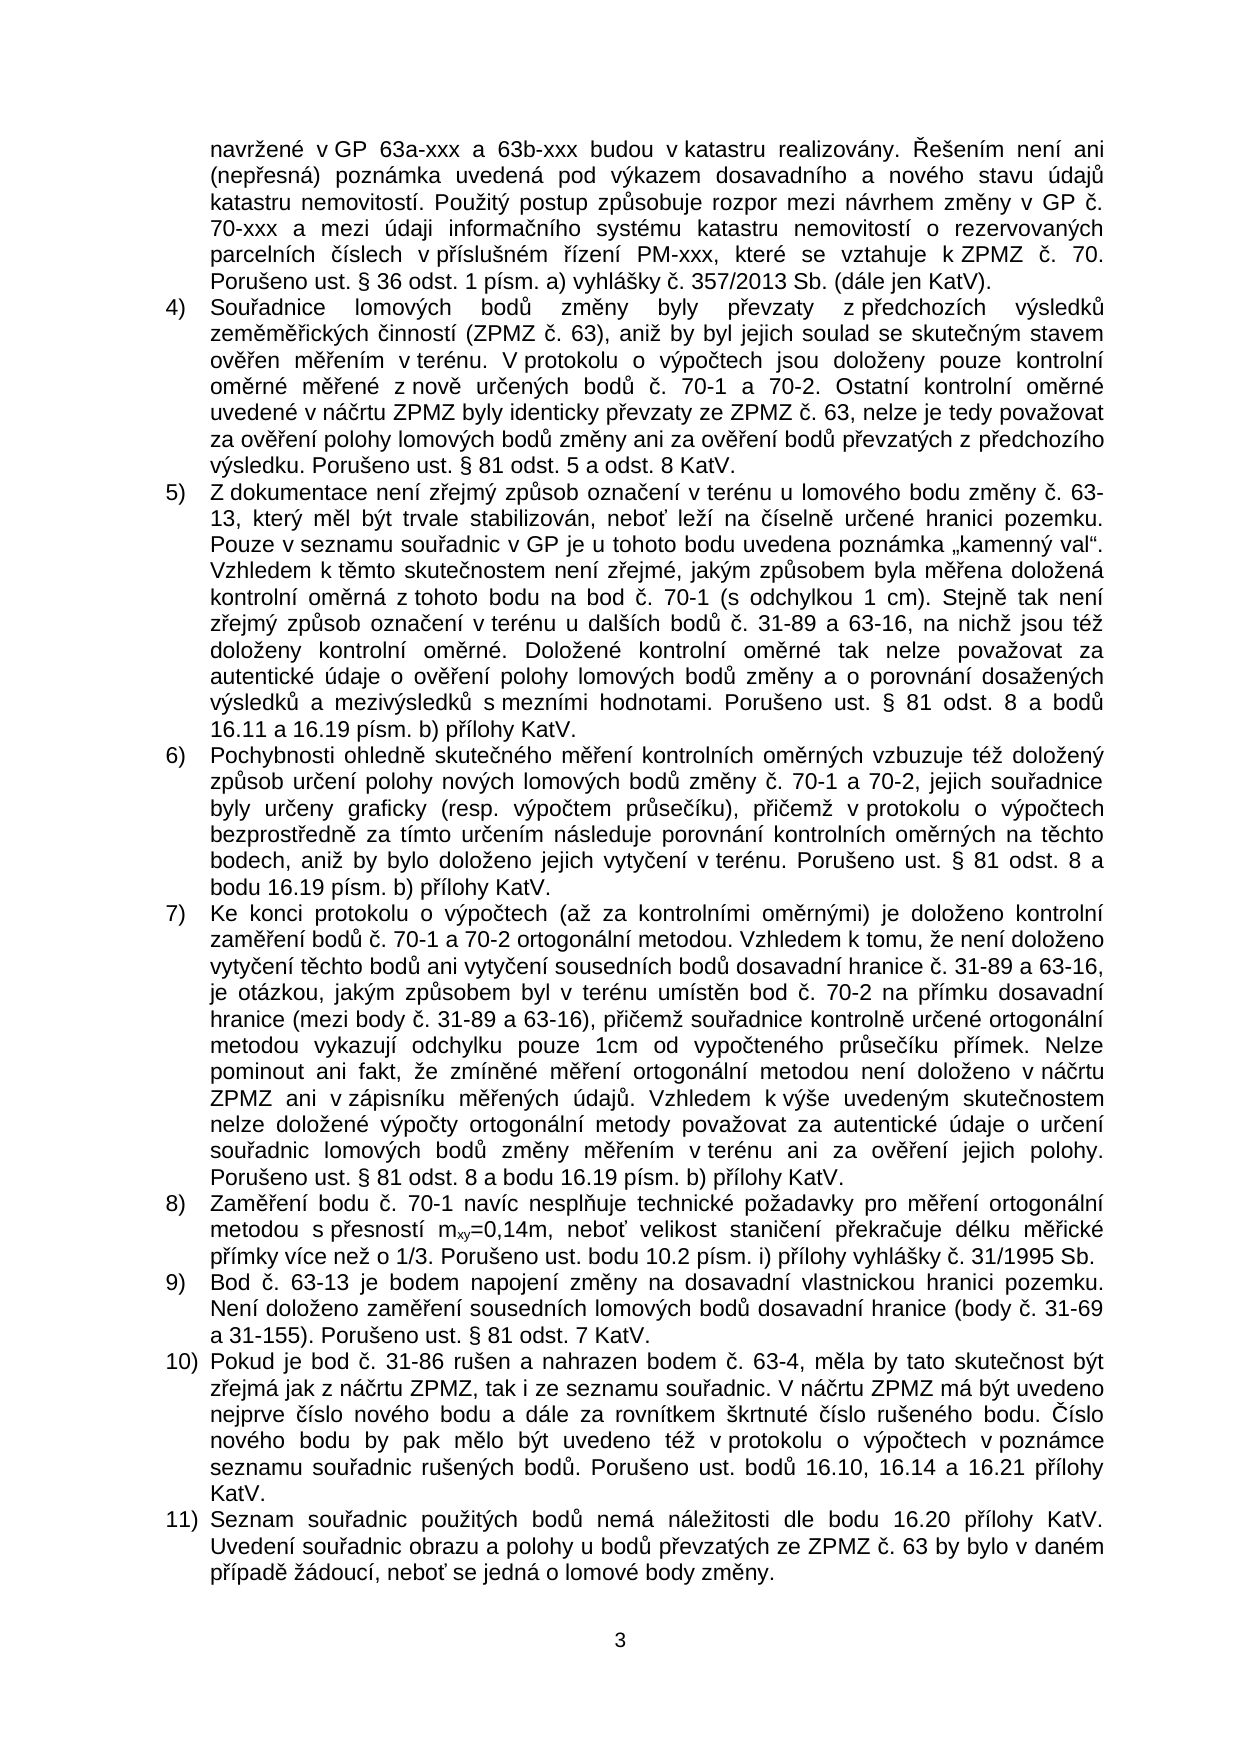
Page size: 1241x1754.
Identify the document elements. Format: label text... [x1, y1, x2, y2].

list Ke konci protokolu o výpočtech (až za kontrolními oměrnými) je doloženo kontrolní zaměření bodů č. 70-1 a 70-2 ortogonální metodou. Vzhledem k tomu, že není doloženo vytyčení těchto bodů ani vytyčení sousedních bodů dosavadní hranice č. 31-89 a 63-16, je otázkou, jakým způsobem byl v terénu umístěn bod č. 70-2 na přímku dosavadní hranice (mezi body č. 31-89 a 63-16), přičemž souřadnice kontrolně určené ortogonální metodou vykazují odchylku pouze 1cm od vypočteného průsečíku přímek. Nelze pominout ani fakt, že zmíněné měření ortogonální metodou není doloženo v náčrtu ZPMZ ani v zápisníku měřených údajů. Vzhledem k výše uvedeným skutečnostem nelze doložené výpočty ortogonální metody považovat za autentické údaje o určení souřadnic lomových bodů změny měřením v terénu ani za ověření jejich polohy. Porušeno ust. § 81 odst. 8 a bodu 16.19 písm. b) přílohy KatV. [165, 900, 1104, 1190]
list Pochybnosti ohledně skutečného měření kontrolních oměrných vzbuzuje též doložený způsob určení polohy nových lomových bodů změny č. 70-1 a 70-2, jejich souřadnice byly určeny graficky (resp. výpočtem průsečíku), přičemž v protokolu o výpočtech bezprostředně za tímto určením následuje porovnání kontrolních oměrných na těchto bodech, aniž by bylo doloženo jejich vytyčení v terénu. Porušeno ust. § 81 odst. 8 a bodu 16.19 písm. b) přílohy KatV. [165, 742, 1104, 900]
list Z dokumentace není zřejmý způsob označení v terénu u lomového bodu změny č. 63-13, který měl být trvale stabilizován, neboť leží na číselně určené hranici pozemku. Pouze v seznamu souřadnic v GP je u tohoto bodu uvedena poznámka „kamenný val“. Vzhledem k těmto skutečnostem není zřejmé, jakým způsobem byla měřena doložená kontrolní oměrná z tohoto bodu na bod č. 70-1 (s odchylkou 1 cm). Stejně tak není zřejmý způsob označení v terénu u dalších bodů č. 31-89 a 63-16, na nichž jsou též doloženy kontrolní oměrné. Doložené kontrolní oměrné tak nelze považovat za autentické údaje o ověření polohy lomových bodů změny a o porovnání dosažených výsledků a mezivýsledků s mezními hodnotami. Porušeno ust. § 81 odst. 8 a bodů 16.11 a 16.19 písm. b) přílohy KatV. [165, 478, 1104, 742]
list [165, 136, 1104, 294]
list Zaměření bodu č. 70-1 navíc nesplňuje technické požadavky pro měření ortogonální metodou s přesností mxy=0,14m, neboť velikost staničení překračuje délku měřické přímky více než o 1/3. Porušeno ust. bodu 10.2 písm. i) přílohy vyhlášky č. 31/1995 Sb. [165, 1190, 1104, 1269]
list Bod č. 63-13 je bodem napojení změny na dosavadní vlastnickou hranici pozemku. Není doloženo zaměření sousedních lomových bodů dosavadní hranice (body č. 31-69 a 31-155). Porušeno ust. § 81 odst. 7 KatV. [165, 1269, 1104, 1348]
list Seznam souřadnic použitých bodů nemá náležitosti dle bodu 16.20 přílohy KatV. Uvedení souřadnic obrazu a polohy u bodů převzatých ze ZPMZ č. 63 by bylo v daném případě žádoucí, neboť se jedná o lomové body změny. [165, 1506, 1104, 1585]
list Souřadnice lomových bodů změny byly převzaty z předchozích výsledků zeměměřických činností (ZPMZ č. 63), aniž by byl jejich soulad se skutečným stavem ověřen měřením v terénu. V protokolu o výpočtech jsou doloženy pouze kontrolní oměrné měřené z nově určených bodů č. 70-1 a 70-2. Ostatní kontrolní oměrné uvedené v náčrtu ZPMZ byly identicky převzaty ze ZPMZ č. 63, nelze je tedy považovat za ověření polohy lomových bodů změny ani za ověření bodů převzatých z předchozího výsledku. Porušeno ust. § 81 odst. 5 a odst. 8 KatV. [165, 294, 1104, 478]
list Pokud je bod č. 31-86 rušen a nahrazen bodem č. 63-4, měla by tato skutečnost být zřejmá jak z náčrtu ZPMZ, tak i ze seznamu souřadnic. V náčrtu ZPMZ má být uvedeno nejprve číslo nového bodu a dále za rovnítkem škrtnuté číslo rušeného bodu. Číslo nového bodu by pak mělo být uvedeno též v protokolu o výpočtech v poznámce seznamu souřadnic rušených bodů. Porušeno ust. bodů 16.10, 16.14 a 16.21 přílohy KatV. [165, 1348, 1104, 1506]
